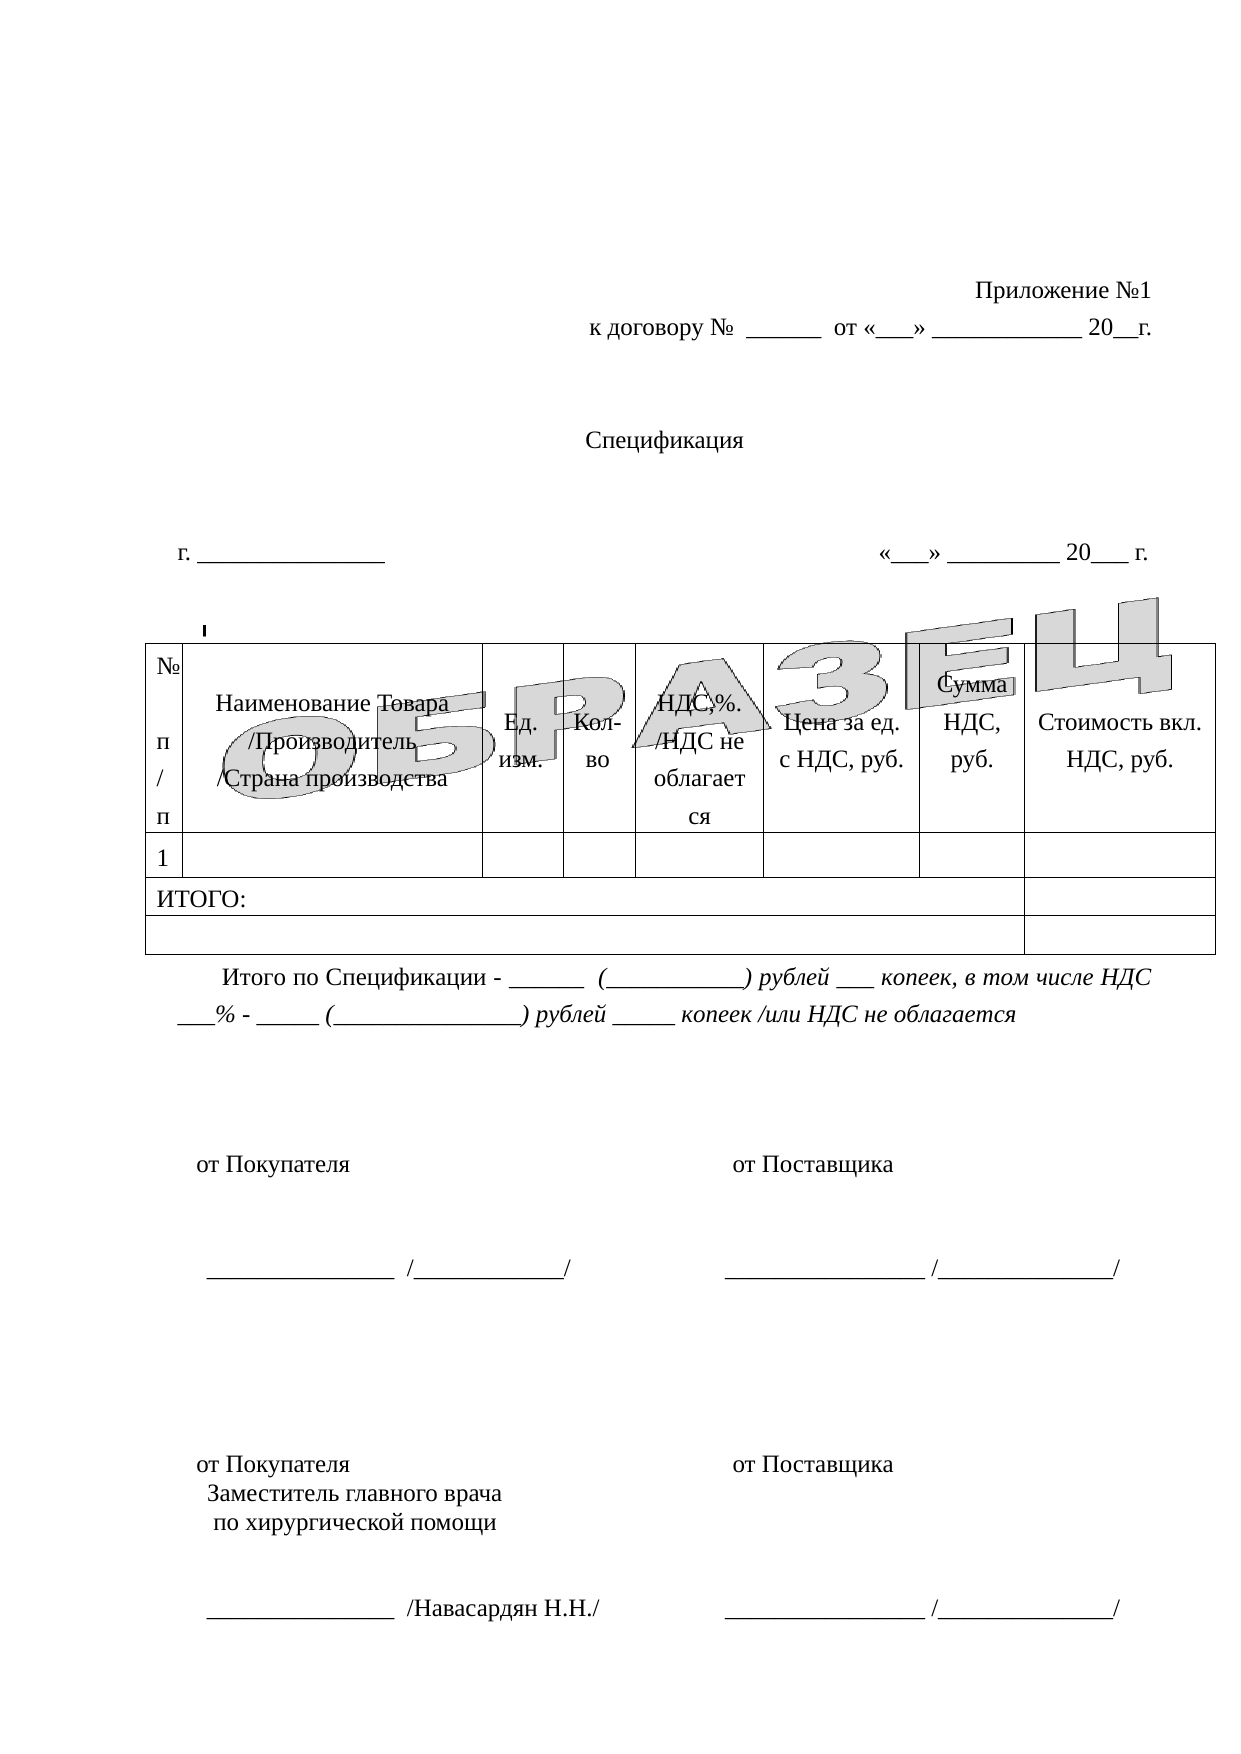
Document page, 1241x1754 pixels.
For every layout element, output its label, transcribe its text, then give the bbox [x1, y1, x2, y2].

table_cell [920, 833, 1024, 877]
table_header Наименование Товара /Производитель /Страна производства [183, 644, 482, 832]
text Итого по Спецификации - ______ (___________) рублей ___ копеек, в том числе НДС ___% - _____ (_______________) рублей _____ копеек /или НДС не облагается [177, 955, 1152, 1030]
table_header Ед. изм. [483, 644, 563, 832]
text по хирургической помощи [207, 1507, 1152, 1535]
table_cell [564, 833, 635, 877]
table_cell [1025, 916, 1215, 954]
text Заместитель главного врача [207, 1478, 1152, 1507]
text _______________ /____________/ ________________ /______________/ [207, 1246, 1152, 1284]
table_header Цена за ед. с НДС, руб. [764, 644, 919, 832]
table_cell [1025, 833, 1215, 877]
text г. _______________ «___» _________ 20___ г. [177, 531, 1152, 568]
table_header Кол-во [564, 644, 635, 832]
table_cell ИТОГО: [146, 878, 1024, 915]
text от Покупателя от Поставщика [177, 1142, 1152, 1180]
table_cell [764, 833, 919, 877]
picture [153, 582, 1225, 810]
table_cell [1025, 878, 1215, 915]
table_cell [183, 833, 482, 877]
text от Покупателя от Поставщика [177, 1449, 1152, 1478]
text к договору № ______ от «___» ____________ 20__г. [177, 306, 1152, 343]
table_cell [483, 833, 563, 877]
table_cell [146, 916, 1024, 954]
text Спецификация [177, 418, 1152, 456]
table_cell 1 [146, 833, 182, 877]
table_header НДС,%. /НДС не облагает ся [636, 644, 763, 832]
table_header Стоимость вкл. НДС, руб. [1025, 644, 1215, 832]
table_header № п/п [146, 644, 182, 832]
table_header Сумма НДС, руб. [920, 644, 1024, 832]
table_cell [636, 833, 763, 877]
text Приложение №1 [177, 268, 1152, 306]
text _______________ /Навасардян Н.Н./ ________________ /______________/ [207, 1593, 1152, 1622]
